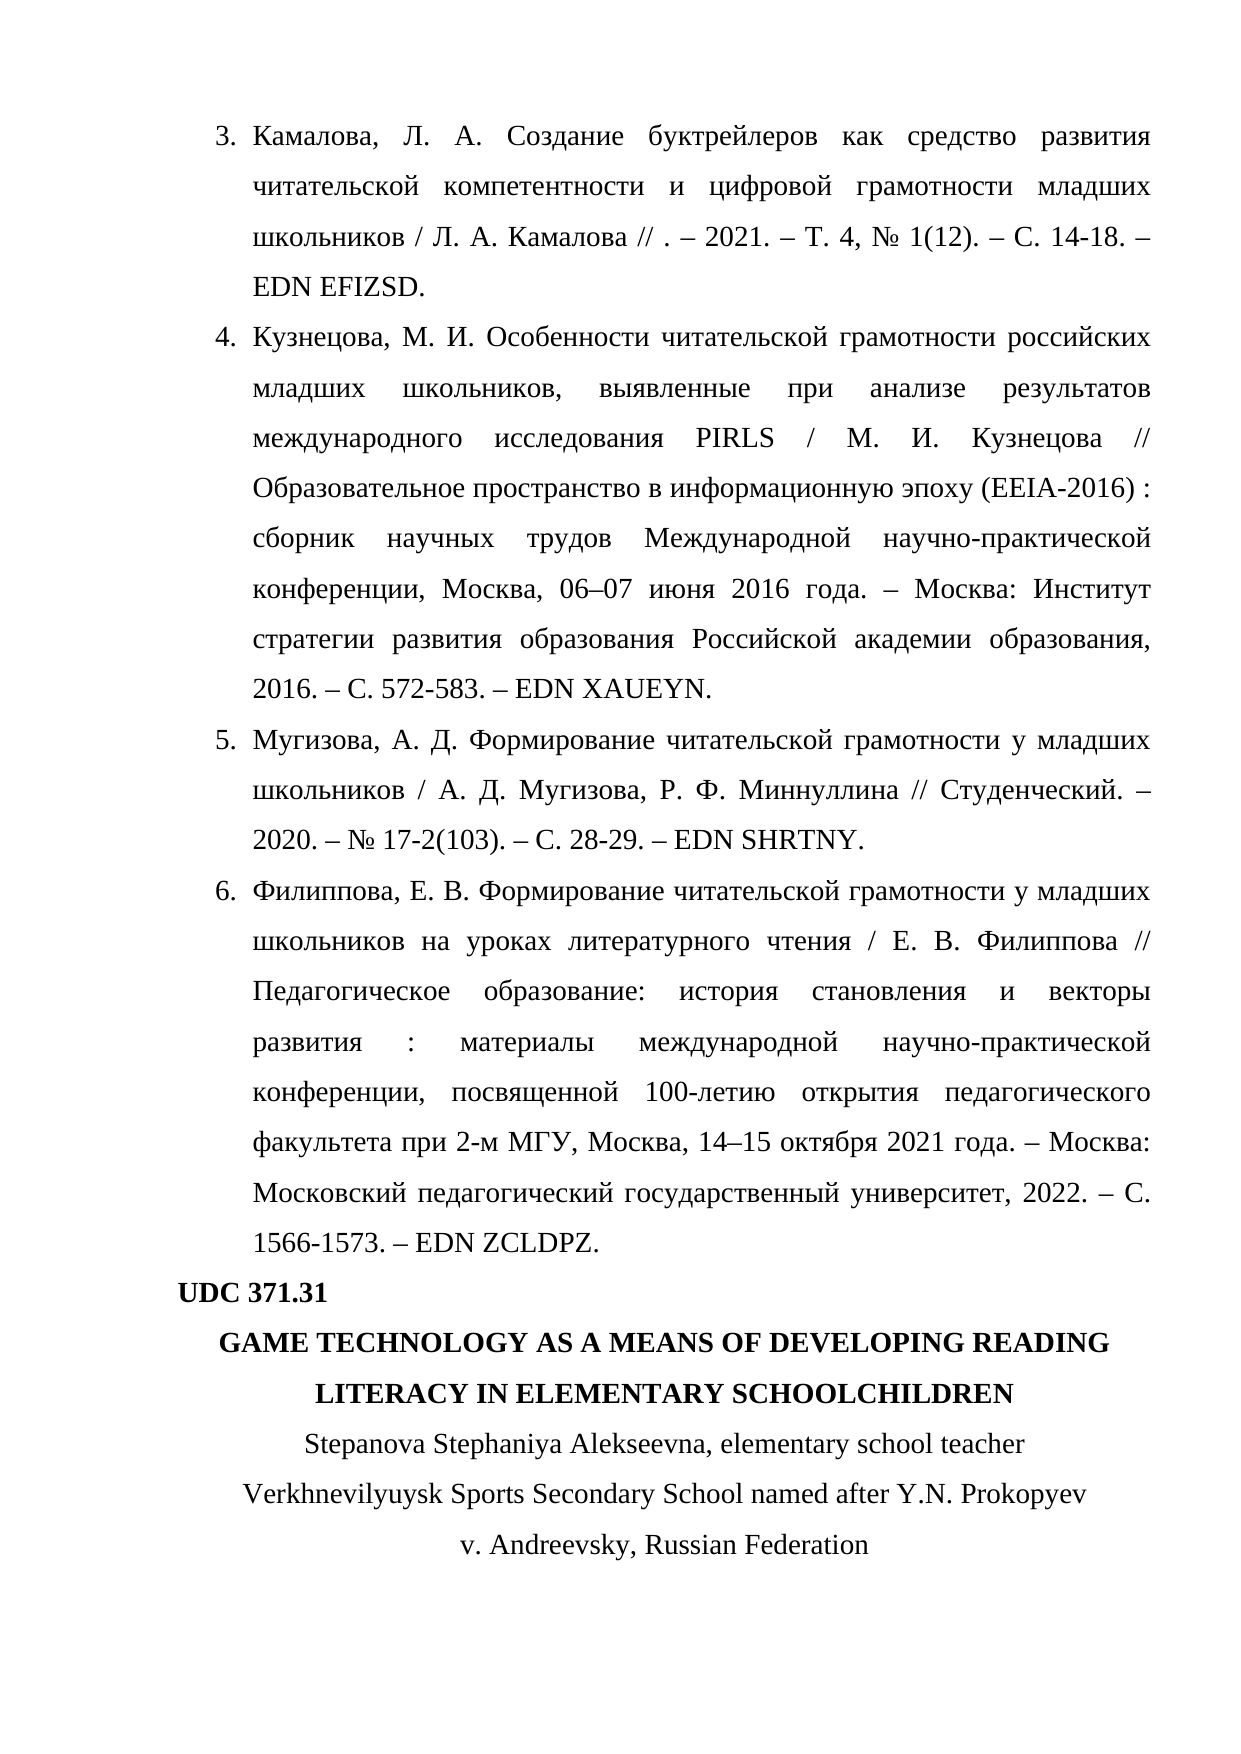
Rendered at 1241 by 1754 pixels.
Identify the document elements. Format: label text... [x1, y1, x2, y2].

text v. Andreevsky, Russian Federation [177, 1527, 1152, 1560]
text UDC 371.31 [177, 1275, 1152, 1309]
text GAME TECHNOLOGY AS A MEANS OF DEVELOPING READING LITERACY IN ELEMENTARY SCHOOLCHILDREN [177, 1326, 1152, 1409]
list Мугизова, А. Д. Формирование читательской грамотности у младших школьников / А. Д. Мугизова, Р. Ф. Миннуллина // Студенческий. – 2020. – № 17-2(103). – С. 28-29. – EDN SHRTNY. [215, 722, 1152, 856]
text Stepanova Stephaniya Alekseevna, elementary school teacher [177, 1426, 1152, 1460]
list Филиппова, Е. В. Формирование читательской грамотности у младших школьников на уроках литературного чтения / Е. В. Филиппова // Педагогическое образование: история становления и векторы развития : материалы международной научно-практической конференции, посвященной 100-летию открытия педагогического факультета при 2-м МГУ, Москва, 14–15 октября 2021 года. – Москва: Московский педагогический государственный университет, 2022. – С. 1566-1573. – EDN ZCLDPZ. [215, 873, 1152, 1258]
list Камалова, Л. А. Создание буктрейлеров как средство развития читательской компетентности и цифровой грамотности младших школьников / Л. А. Камалова // . – 2021. – Т. 4, № 1(12). – С. 14-18. – EDN EFIZSD. [215, 118, 1152, 303]
list Кузнецова, М. И. Особенности читательской грамотности российских младших школьников, выявленные при анализе результатов международного исследования PIRLS / М. И. Кузнецова // Образовательное пространство в информационную эпоху (EEIA-2016) : сборник научных трудов Международной научно-практической конференции, Москва, 06–07 июня 2016 года. – Москва: Институт стратегии развития образования Российской академии образования, 2016. – С. 572-583. – EDN XAUEYN. [215, 319, 1152, 705]
text Verkhnevilyuysk Sports Secondary School named after Y.N. Prokopyev [177, 1477, 1152, 1510]
